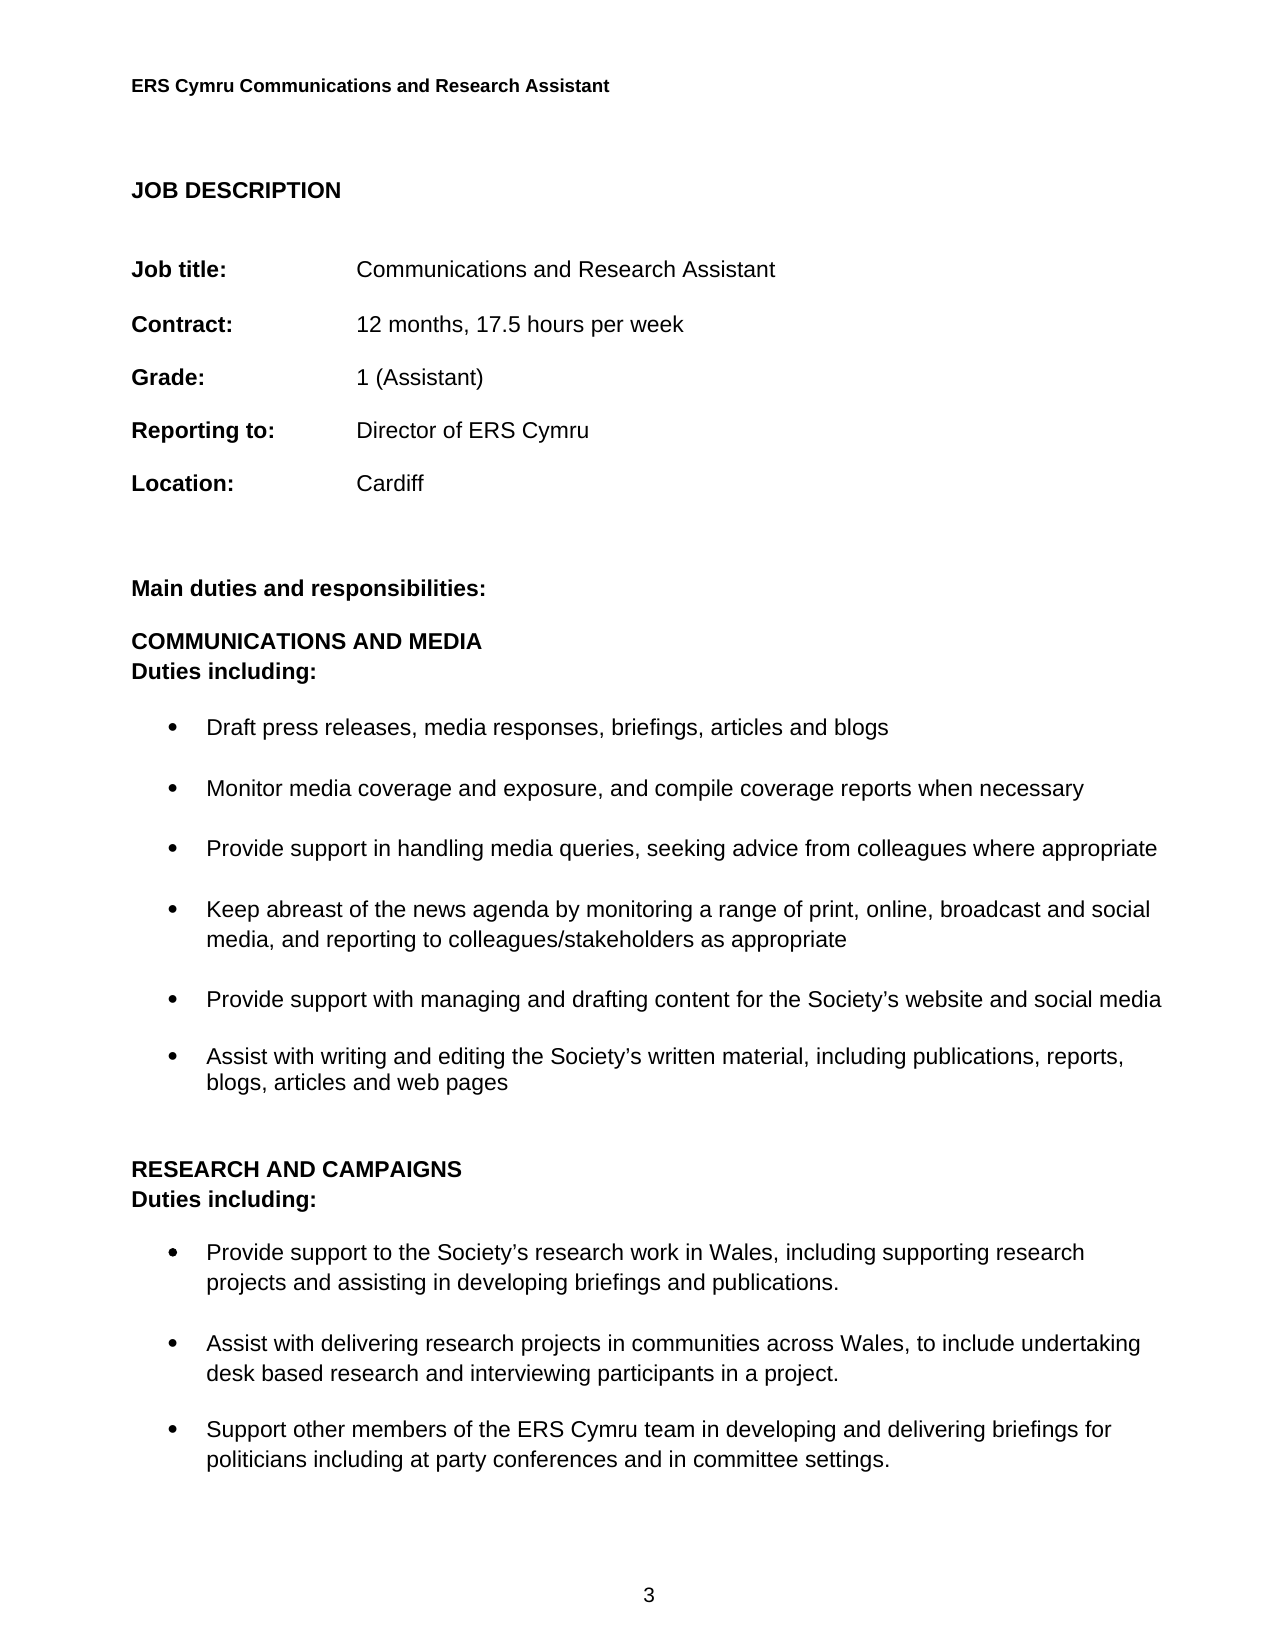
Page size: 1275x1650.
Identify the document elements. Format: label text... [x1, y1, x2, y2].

text COMMUNICATIONS AND MEDIA [131, 628, 1167, 654]
text JOB DESCRIPTION [131, 177, 1167, 203]
list Draft press releases, media responses, briefings, articles and blogs [169, 714, 1167, 741]
text Reporting to: Director of ERS Cymru [131, 417, 1167, 443]
list Provide support to the Society’s research work in Wales, including supporting research projects and assisting in developing briefings and publications. [169, 1239, 1167, 1295]
text RESEARCH and Campaigns [131, 1156, 1167, 1182]
list Provide support with managing and drafting content for the Society’s website and social media [169, 986, 1167, 1013]
list Assist with writing and editing the Society’s written material, including publications, reports, blogs, articles and web pages [169, 1043, 1167, 1096]
list Support other members of the ERS Cymru team in developing and delivering briefings for politicians including at party conferences and in committee settings. [169, 1416, 1167, 1473]
text Contract: 12 months, 17.5 hours per week [131, 311, 1167, 338]
text Grade: 1 (Assistant) [131, 364, 1167, 390]
text Main duties and responsibilities: [131, 575, 1167, 601]
list Monitor media coverage and exposure, and compile coverage reports when necessary [169, 775, 1167, 801]
list Keep abreast of the news agenda by monitoring a range of print, online, broadcast and social media, and reporting to colleagues/stakeholders as appropriate [169, 896, 1167, 952]
list Provide support in handling media queries, seeking advice from colleagues where appropriate [169, 835, 1167, 862]
list Assist with delivering research projects in communities across Wales, to include undertaking desk based research and interviewing participants in a project. [169, 1329, 1167, 1386]
text Job title: Communications and Research Assistant [131, 256, 1167, 283]
text Duties including: [131, 1186, 1167, 1212]
text Location: Cardiff [131, 469, 1167, 496]
text Duties including: [131, 658, 1167, 684]
